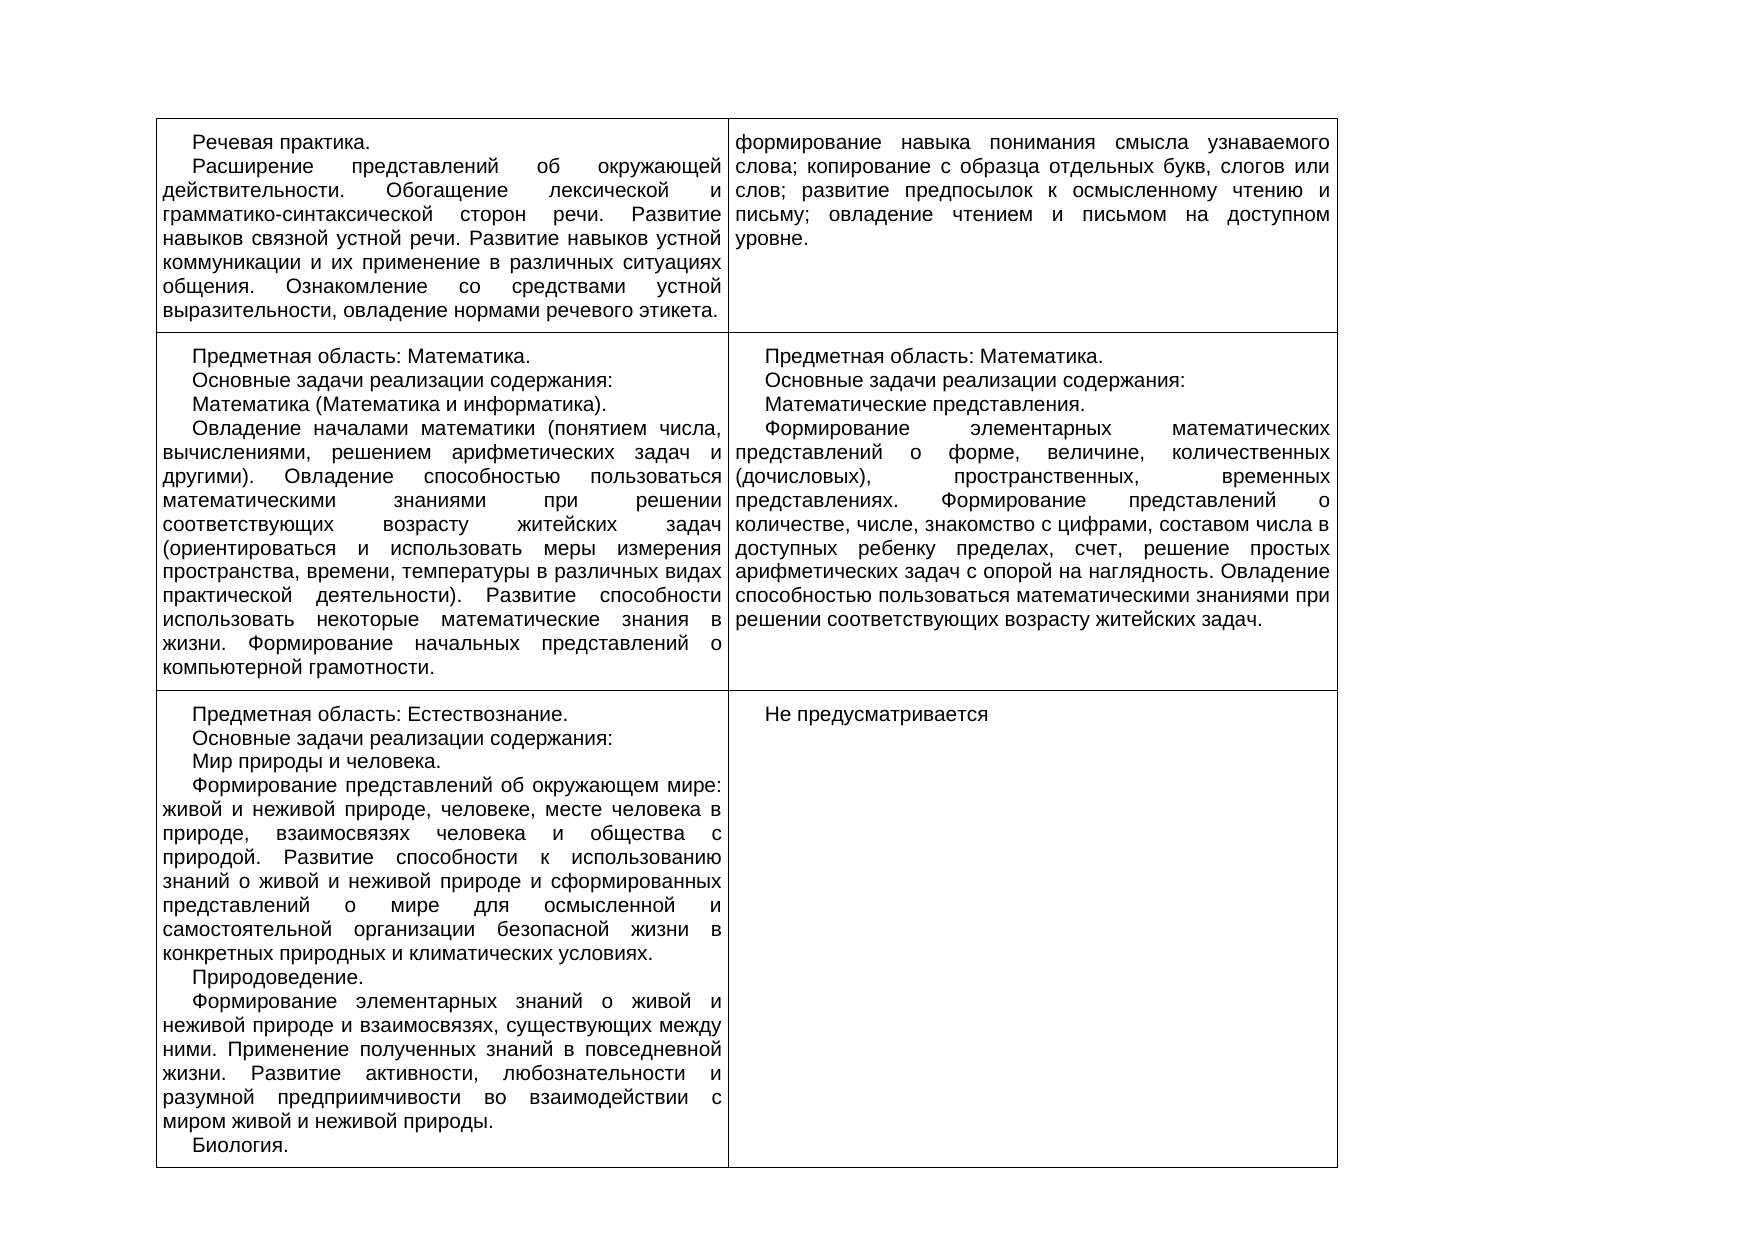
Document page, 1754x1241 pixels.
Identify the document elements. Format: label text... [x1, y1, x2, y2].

table_cell Предметная область: Математика. Основные задачи реализации содержания: Математические представления. Формирование элементарных математических представлений о форме, величине, количественных (дочисловых), пространственных, временных представлениях. Формирование представлений о количестве, числе, знакомство с цифрами, составом числа в доступных ребенку пределах, счет, решение простых арифметических задач с опорой на наглядность. Овладение способностью пользоваться математическими знаниями при решении соответствующих возрасту житейских задач. [729, 333, 1337, 690]
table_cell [157, 119, 728, 332]
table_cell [157, 691, 728, 1167]
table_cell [729, 119, 1337, 332]
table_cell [729, 691, 1337, 1167]
table_cell Предметная область: Математика. Основные задачи реализации содержания: Математика (Математика и информатика). Овладение началами математики (понятием числа, вычислениями, решением арифметических задач и другими). Овладение способностью пользоваться математическими знаниями при решении соответствующих возрасту житейских задач (ориентироваться и использовать меры измерения пространства, времени, температуры в различных видах практической деятельности). Развитие способности использовать некоторые математические знания в жизни. Формирование начальных представлений о компьютерной грамотности. [157, 333, 728, 690]
